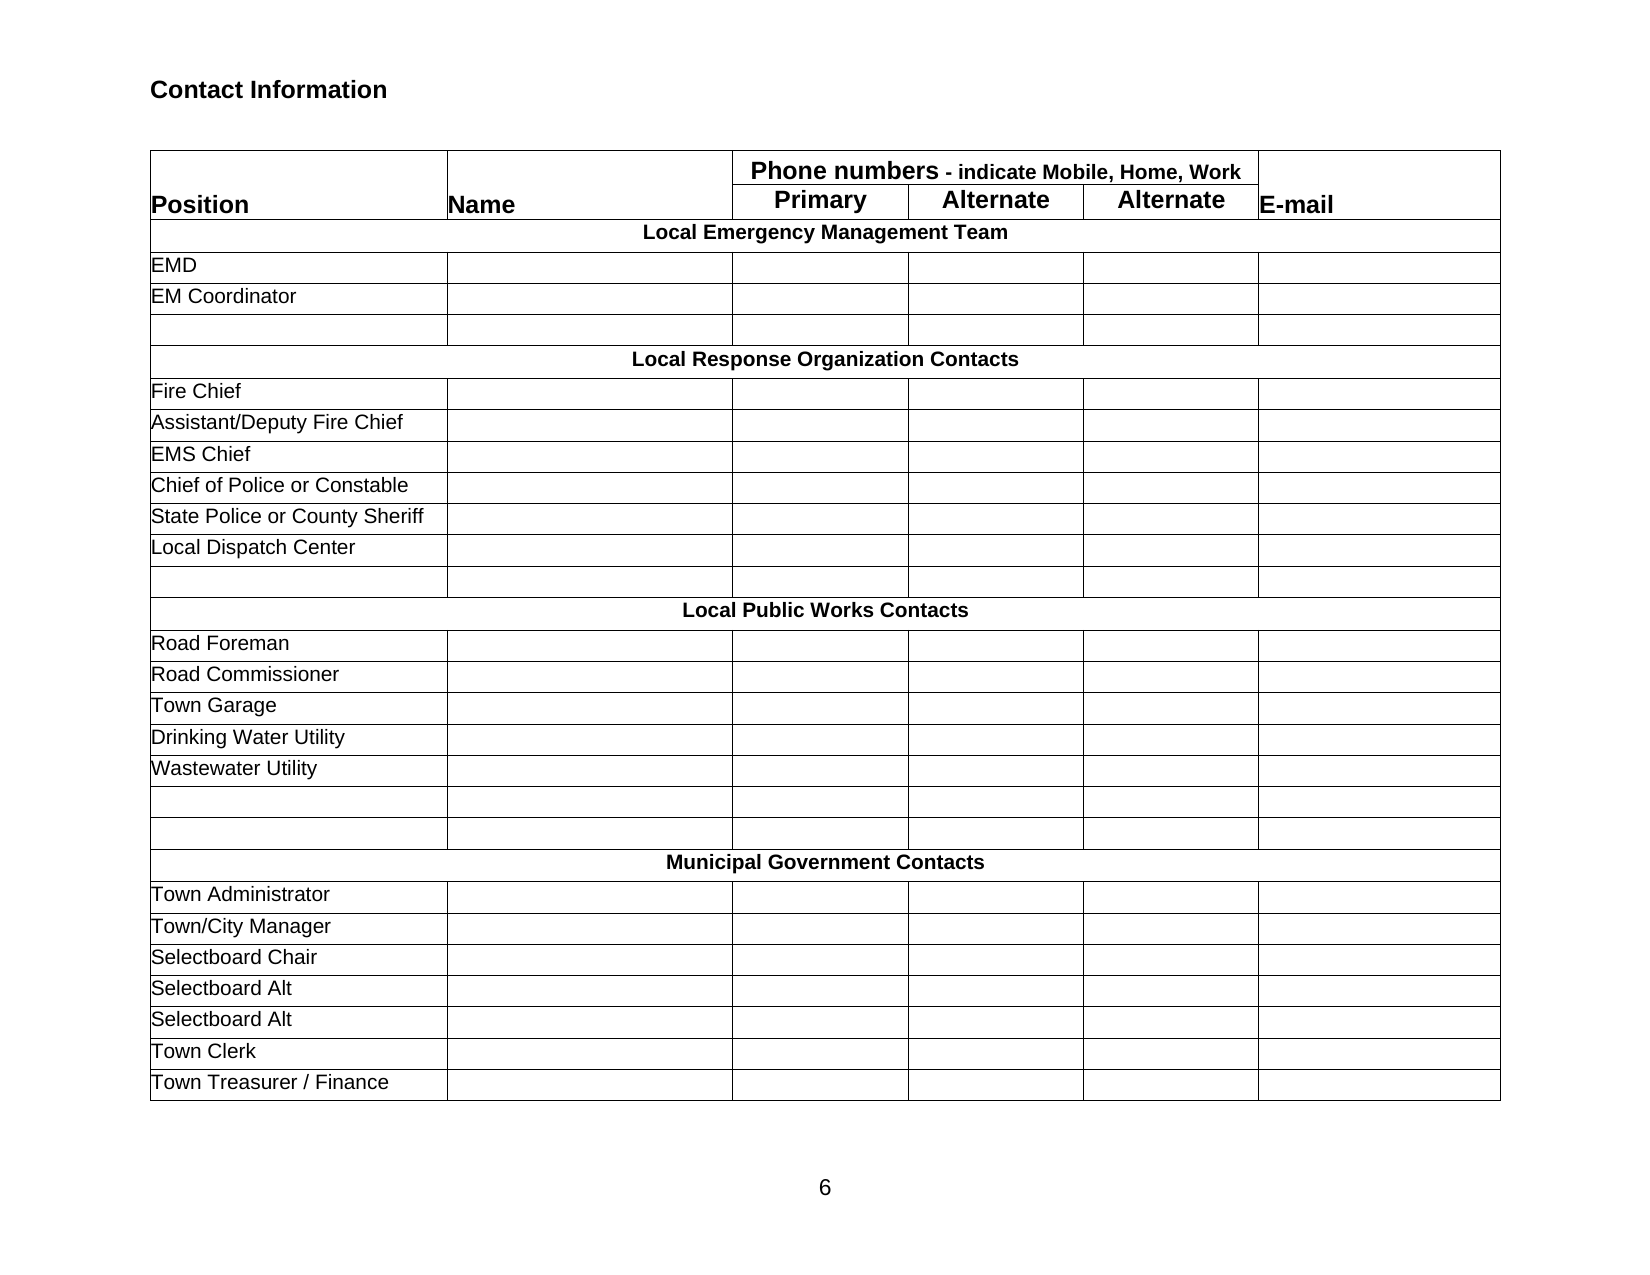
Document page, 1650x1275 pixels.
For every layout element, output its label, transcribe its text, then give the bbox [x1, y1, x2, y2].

table_cell [733, 473, 908, 503]
table_cell [909, 379, 1083, 409]
table_cell [151, 787, 447, 817]
table_cell [448, 756, 732, 786]
table_cell [733, 1007, 908, 1037]
table_cell [1259, 284, 1500, 314]
table_cell [1259, 567, 1500, 597]
table_cell [909, 535, 1083, 566]
table_cell [1259, 410, 1500, 441]
table_cell [151, 315, 447, 345]
table_cell [1259, 976, 1500, 1006]
table_cell [448, 976, 732, 1006]
table_cell Alternate [909, 185, 1083, 219]
table_cell [733, 818, 908, 848]
table_cell Town Treasurer / Finance [151, 1070, 447, 1100]
table_cell Municipal Government Contacts [151, 850, 1500, 881]
table_cell [1259, 504, 1500, 534]
table_cell [1259, 1070, 1500, 1100]
table_cell [1259, 756, 1500, 786]
table_cell [733, 631, 908, 661]
table_cell [733, 410, 908, 441]
table_cell [1084, 976, 1258, 1006]
table_cell Selectboard Alt [151, 976, 447, 1006]
table_cell [733, 379, 908, 409]
table_cell [733, 725, 908, 755]
table_cell [1084, 631, 1258, 661]
table_cell [1259, 662, 1500, 692]
table_cell [1259, 818, 1500, 848]
table_cell [1084, 535, 1258, 566]
table_cell [151, 818, 447, 848]
table_cell [151, 567, 447, 597]
table_cell [909, 914, 1083, 944]
table_cell [733, 253, 908, 283]
table_cell [1084, 725, 1258, 755]
table_cell [448, 1007, 732, 1037]
table_cell [909, 1039, 1083, 1069]
table_cell [1084, 253, 1258, 283]
table_cell [1084, 442, 1258, 472]
table_cell [448, 504, 732, 534]
table_cell [448, 410, 732, 441]
table_cell [909, 756, 1083, 786]
table_cell [448, 882, 732, 912]
table_cell [1084, 818, 1258, 848]
table_cell Town Administrator [151, 882, 447, 912]
table_cell [909, 1070, 1083, 1100]
table_cell Town/City Manager [151, 914, 447, 944]
table_cell EM Coordinator [151, 284, 447, 314]
table_cell [1259, 1039, 1500, 1069]
table_cell [448, 1039, 732, 1069]
table_cell Selectboard Alt [151, 1007, 447, 1037]
table_cell [1084, 756, 1258, 786]
table_cell [909, 284, 1083, 314]
table_cell [1259, 631, 1500, 661]
table_cell [733, 756, 908, 786]
table_cell [1084, 284, 1258, 314]
table_cell [1084, 410, 1258, 441]
table_cell [909, 631, 1083, 661]
table_cell [448, 315, 732, 345]
table_cell [733, 504, 908, 534]
table_cell [448, 535, 732, 566]
table_cell [1084, 945, 1258, 975]
table_header Name [448, 151, 732, 219]
table_cell [733, 1039, 908, 1069]
table_cell [909, 818, 1083, 848]
table_cell [1084, 1007, 1258, 1037]
table_cell [448, 284, 732, 314]
table_cell [448, 379, 732, 409]
table_cell [733, 945, 908, 975]
table_cell Local Emergency Management Team [151, 220, 1500, 252]
table_cell [1084, 914, 1258, 944]
table_cell [448, 253, 732, 283]
table_cell [909, 410, 1083, 441]
table_cell [1084, 504, 1258, 534]
table_cell [1084, 693, 1258, 723]
table_cell [909, 473, 1083, 503]
table_cell [1259, 535, 1500, 566]
table_cell [733, 315, 908, 345]
table_cell [909, 1007, 1083, 1037]
table_cell Road Foreman [151, 631, 447, 661]
table_cell [1259, 473, 1500, 503]
table_cell [1259, 1007, 1500, 1037]
table_header E-mail [1259, 151, 1500, 219]
table_cell [733, 693, 908, 723]
table_cell Road Commissioner [151, 662, 447, 692]
table_cell [1084, 882, 1258, 912]
table_cell [909, 253, 1083, 283]
table_cell [733, 284, 908, 314]
table_cell Local Response Organization Contacts [151, 346, 1500, 378]
table_cell [1259, 693, 1500, 723]
table_cell [448, 567, 732, 597]
table_cell [733, 567, 908, 597]
table_cell [733, 882, 908, 912]
table_cell [448, 473, 732, 503]
table_cell [733, 976, 908, 1006]
table_cell Alternate [1084, 185, 1258, 219]
table_cell [448, 914, 732, 944]
table_cell [1259, 945, 1500, 975]
table_cell [1259, 914, 1500, 944]
table_cell Assistant/Deputy Fire Chief [151, 410, 447, 441]
table_cell [1084, 315, 1258, 345]
table_cell [733, 535, 908, 566]
table_header Position [151, 151, 447, 219]
table_cell [1259, 253, 1500, 283]
table_cell [1259, 787, 1500, 817]
table_cell [733, 787, 908, 817]
table_cell [909, 693, 1083, 723]
table_cell [448, 725, 732, 755]
table_cell [1084, 473, 1258, 503]
table_cell [448, 1070, 732, 1100]
table_cell Local Public Works Contacts [151, 598, 1500, 630]
table_cell [733, 914, 908, 944]
table_cell [909, 662, 1083, 692]
table_cell [909, 882, 1083, 912]
table_cell [909, 725, 1083, 755]
table_cell Selectboard Chair [151, 945, 447, 975]
table_cell [733, 442, 908, 472]
table_cell Local Dispatch Center [151, 535, 447, 566]
table_cell [1084, 662, 1258, 692]
table_cell EMD [151, 253, 447, 283]
table_header Phone numbers - indicate Mobile, Home, Work [733, 151, 1258, 184]
table_cell [448, 631, 732, 661]
table_cell [909, 315, 1083, 345]
table_cell [909, 945, 1083, 975]
table_cell [1084, 379, 1258, 409]
table_cell [448, 818, 732, 848]
table_cell [1084, 1039, 1258, 1069]
table_cell EMS Chief [151, 442, 447, 472]
table_cell [448, 693, 732, 723]
table_cell [1259, 442, 1500, 472]
table_cell Drinking Water Utility [151, 725, 447, 755]
table_cell [448, 787, 732, 817]
table_cell Fire Chief [151, 379, 447, 409]
table_cell Wastewater Utility [151, 756, 447, 786]
table_cell [448, 442, 732, 472]
table_cell [733, 662, 908, 692]
table_cell Primary [733, 185, 908, 219]
table_cell [1084, 787, 1258, 817]
table_cell [448, 945, 732, 975]
table_cell [1084, 1070, 1258, 1100]
table_cell [909, 787, 1083, 817]
table_cell [909, 976, 1083, 1006]
table_cell [1259, 725, 1500, 755]
table_cell [909, 442, 1083, 472]
table_cell Chief of Police or Constable [151, 473, 447, 503]
table_cell [1084, 567, 1258, 597]
table_cell [909, 567, 1083, 597]
table_cell [909, 504, 1083, 534]
table_cell Town Garage [151, 693, 447, 723]
table_cell [733, 1070, 908, 1100]
table_cell [1259, 882, 1500, 912]
table_cell [1259, 379, 1500, 409]
table_cell [1259, 315, 1500, 345]
table_cell [448, 662, 732, 692]
table_cell Town Clerk [151, 1039, 447, 1069]
table_cell State Police or County Sheriff [151, 504, 447, 534]
